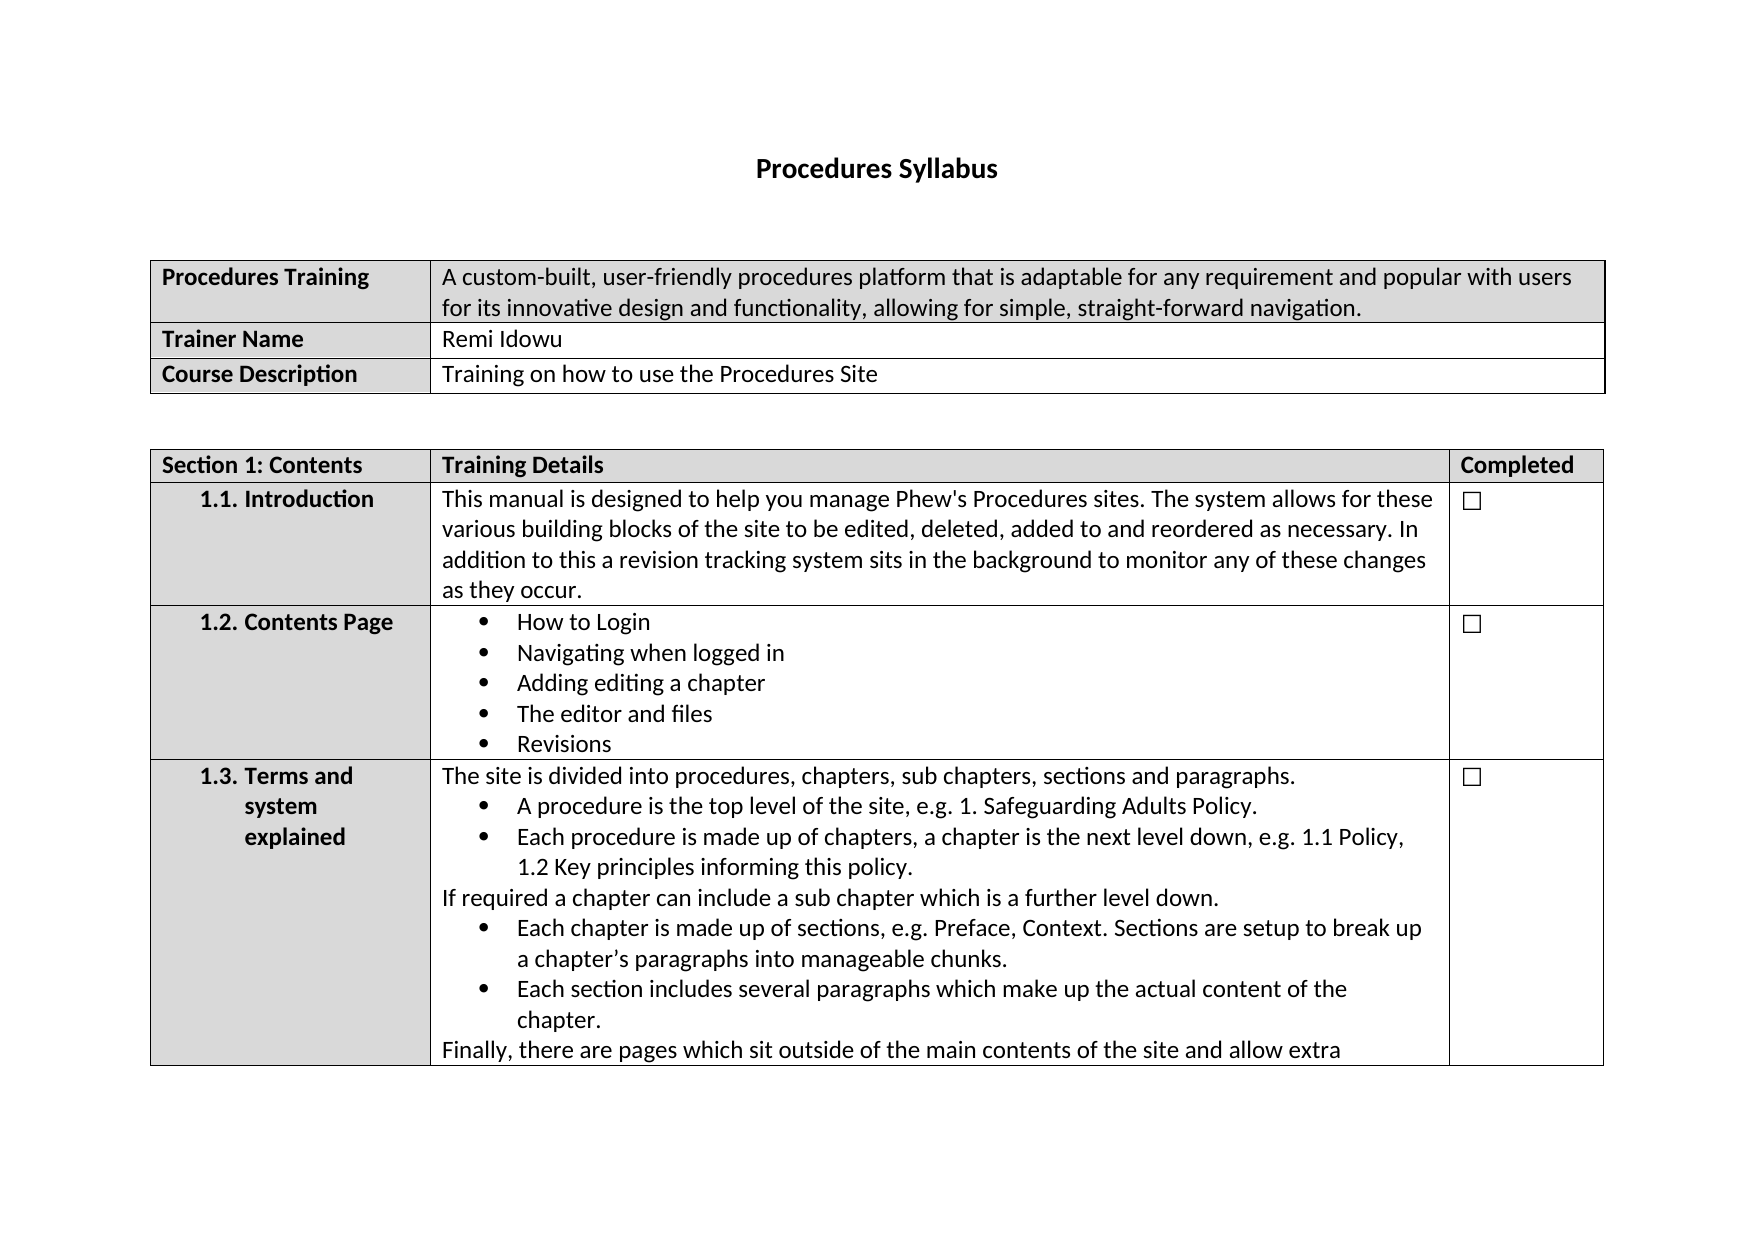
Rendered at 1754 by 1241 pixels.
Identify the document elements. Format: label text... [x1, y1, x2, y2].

text Procedures Syllabus [150, 150, 1604, 186]
table_header Training Details [431, 450, 1449, 482]
table_cell How to Login Navigating when logged in Adding editing a chapter The editor and files Revisions [431, 606, 1449, 759]
table_header Procedures Training [151, 261, 430, 322]
table_header Section 1: Contents [151, 450, 430, 482]
table_cell This manual is designed to help you manage Phew's Procedures sites. The system allows for these various building blocks of the site to be edited, deleted, added to and reordered as necessary. In addition to this a revision tracking system sits in the background to monitor any of these changes as they occur. [431, 483, 1449, 605]
table_cell Contents Page [151, 606, 430, 759]
table_cell Introduction [151, 483, 430, 605]
table_cell Trainer Name [151, 323, 430, 357]
table_cell Remi Idowu [431, 323, 1604, 357]
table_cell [151, 760, 430, 1065]
table_cell Course Description [151, 359, 430, 392]
table_cell Training on how to use the Procedures Site [431, 359, 1604, 392]
table_header A custom-built, user-friendly procedures platform that is adaptable for any requirement and popular with users for its innovative design and functionality, allowing for simple, straight-forward navigation. [431, 261, 1604, 322]
table_header Completed [1450, 450, 1603, 482]
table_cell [431, 760, 1449, 1065]
